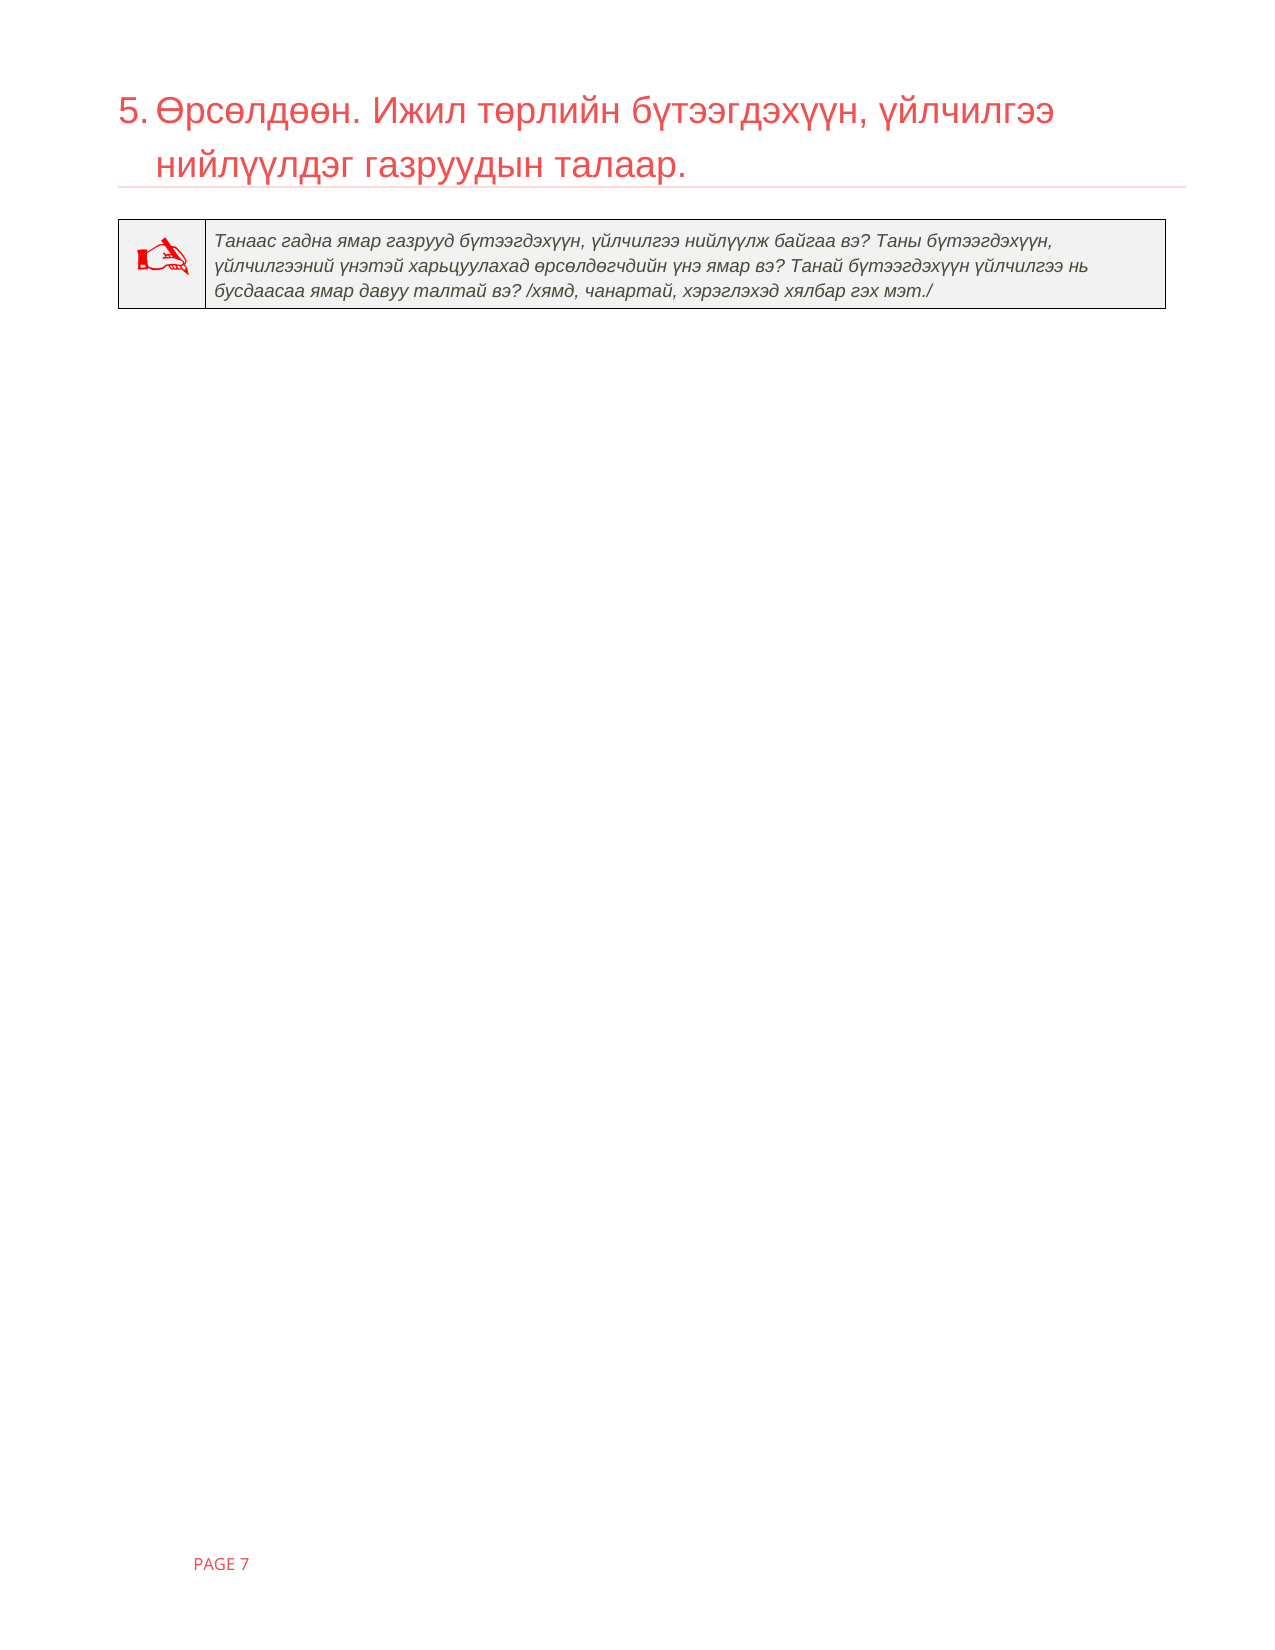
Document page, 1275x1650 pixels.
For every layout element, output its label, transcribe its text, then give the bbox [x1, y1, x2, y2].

subtitle Өрсөлдөөн. Ижил төрлийн бүтээгдэхүүн, үйлчилгээ нийлүүлдэг газруудын талаар. [118, 89, 1186, 186]
table_header [119, 220, 205, 308]
table_header Танаас гадна ямар газрууд бүтээгдэхүүн, үйлчилгээ нийлүүлж байгаа вэ? Таны бүтээгдэхүүн, үйлчилгээний үнэтэй харьцуулахад өрсөлдөгчдийн үнэ ямар вэ? Танай бүтээгдэхүүн үйлчилгээ нь бусдаасаа ямар давуу талтай вэ? /хямд, чанартай, хэрэглэхэд хялбар гэх мэт./ [206, 220, 1165, 308]
